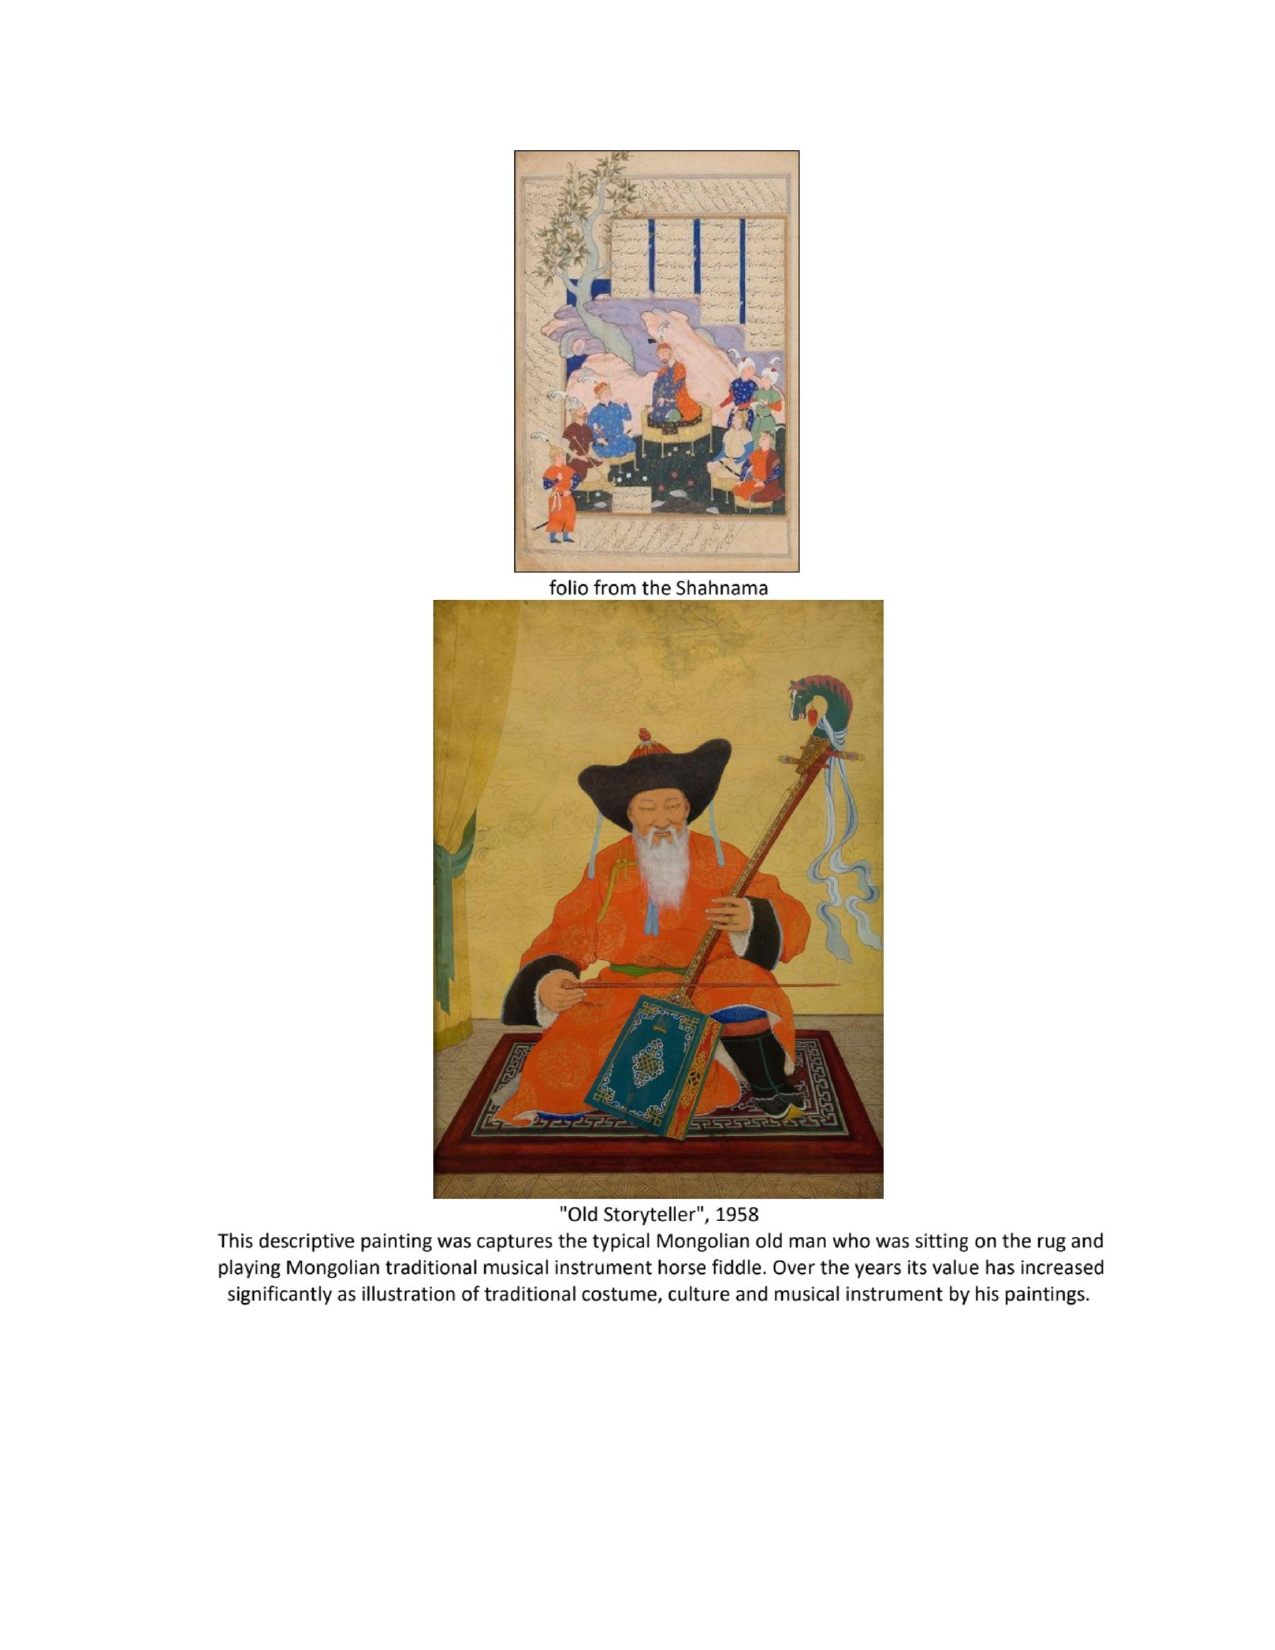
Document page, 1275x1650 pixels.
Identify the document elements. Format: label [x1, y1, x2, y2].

picture [197, 150, 1150, 1500]
